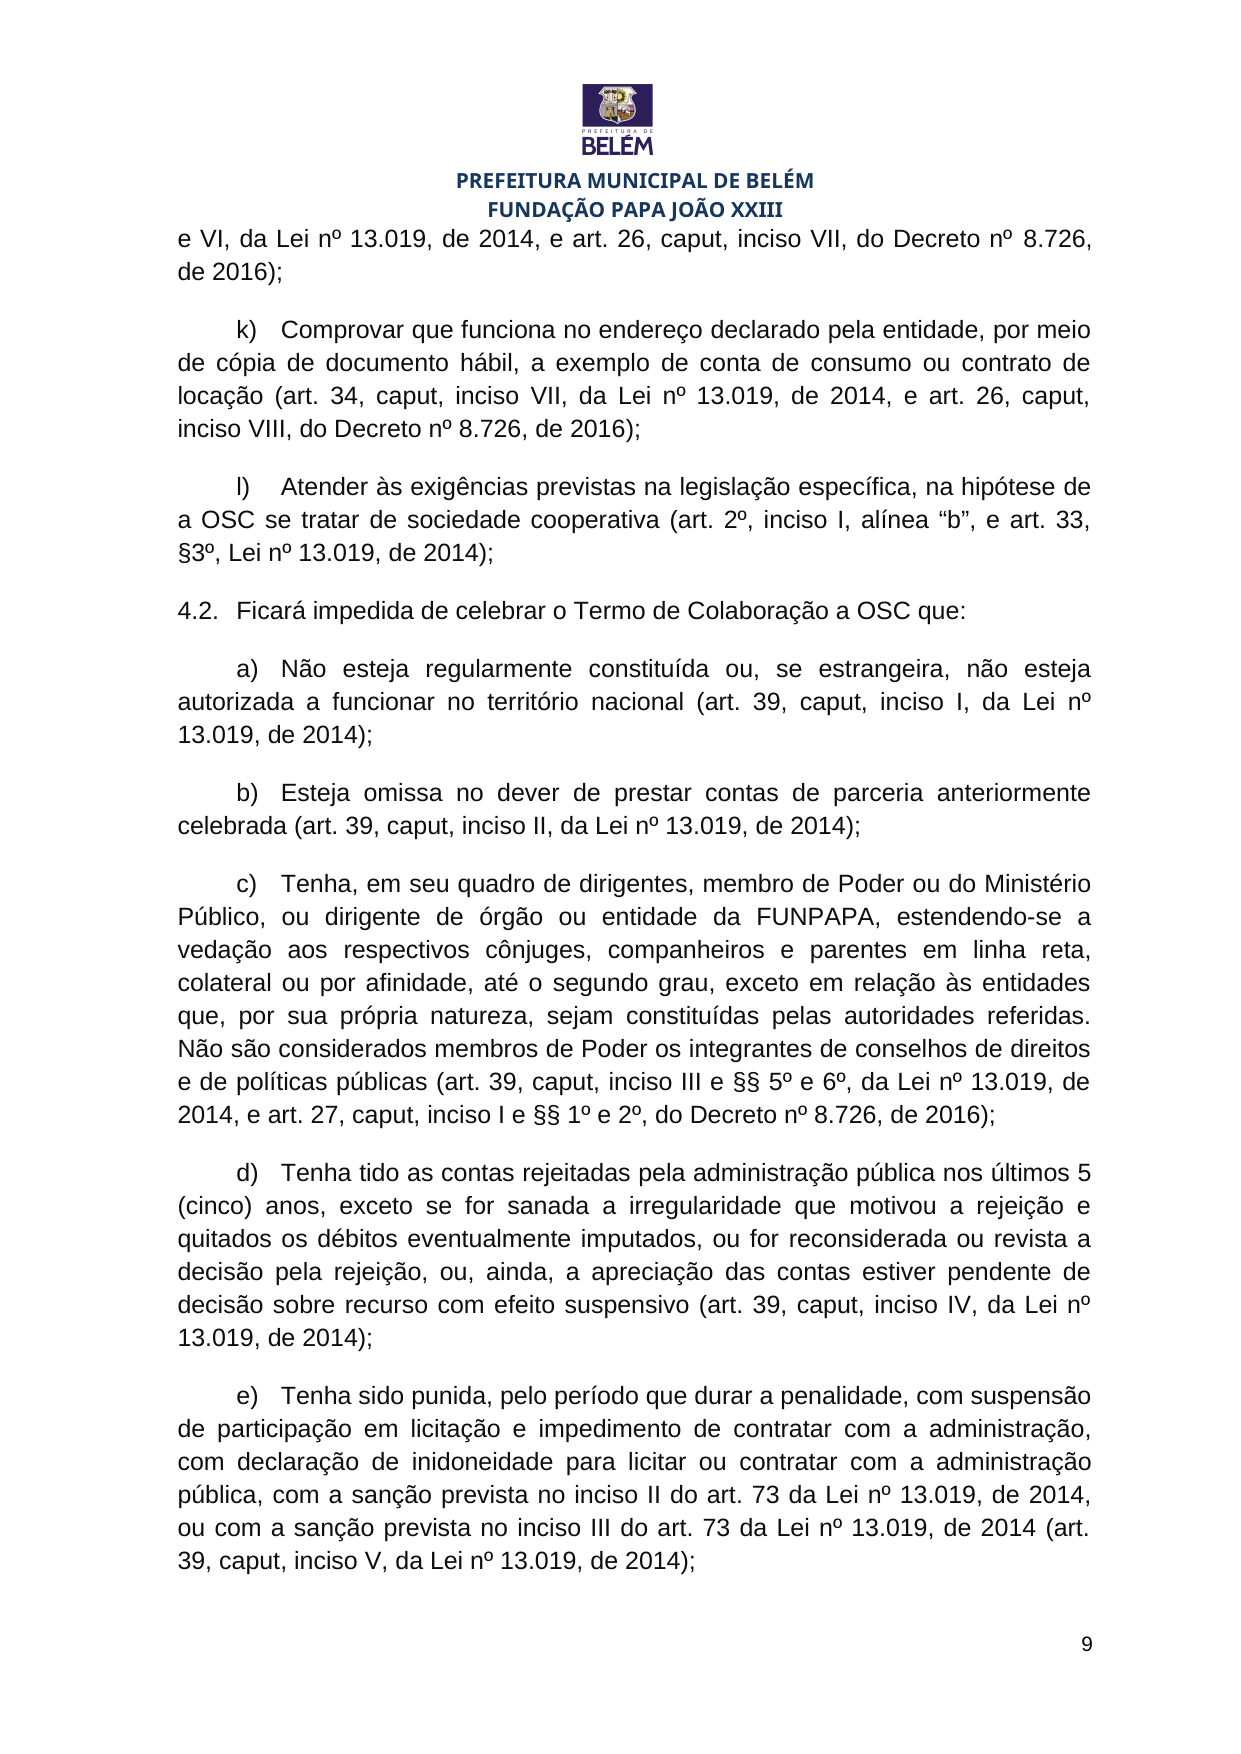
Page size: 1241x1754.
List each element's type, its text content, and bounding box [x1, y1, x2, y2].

list Comprovar que funciona no endereço declarado pela entidade, por meio de cópia de documento hábil, a exemplo de conta de consumo ou contrato de locação (art. 34, caput, inciso VII, da Lei nº 13.019, de 2014, e art. 26, caput, inciso VIII, do Decreto nº 8.726, de 2016); [177, 314, 1093, 442]
list Tenha, em seu quadro de dirigentes, membro de Poder ou do Ministério Público, ou dirigente de órgão ou entidade da FUNPAPA, estendendo-se a vedação aos respectivos cônjuges, companheiros e parentes em linha reta, colateral ou por afinidade, até o segundo grau, exceto em relação às entidades que, por sua própria natureza, sejam constituídas pelas autoridades referidas. Não são considerados membros de Poder os integrantes de conselhos de direitos e de políticas públicas (art. 39, caput, inciso III e §§ 5º e 6º, da Lei nº 13.019, de 2014, e art. 27, caput, inciso I e §§ 1º e 2º, do Decreto nº 8.726, de 2016); [177, 869, 1093, 1129]
list Não esteja regularmente constituída ou, se estrangeira, não esteja autorizada a funcionar no território nacional (art. 39, caput, inciso I, da Lei nº 13.019, de 2014); [177, 654, 1093, 748]
list Esteja omissa no dever de prestar contas de parceria anteriormente celebrada (art. 39, caput, inciso II, da Lei nº 13.019, de 2014); [177, 778, 1093, 839]
list Tenha tido as contas rejeitadas pela administração pública nos últimos 5 (cinco) anos, exceto se for sanada a irregularidade que motivou a rejeição e quitados os débitos eventualmente imputados, ou for reconsiderada ou revista a decisão pela rejeição, ou, ainda, a apreciação das contas estiver pendente de decisão sobre recurso com efeito suspensivo (art. 39, caput, inciso IV, da Lei nº 13.019, de 2014); [177, 1158, 1093, 1352]
text 4.2. Ficará impedida de celebrar o Termo de Colaboração a OSC que: [177, 596, 1093, 624]
list Atender às exigências previstas na legislação específica, na hipótese de a OSC se tratar de sociedade cooperativa (art. 2º, inciso I, alínea “b”, e art. 33, §3º, Lei nº 13.019, de 2014); [177, 472, 1093, 566]
picture [571, 73, 662, 167]
list Tenha sido punida, pelo período que durar a penalidade, com suspensão de participação em licitação e impedimento de contratar com a administração, com declaração de inidoneidade para licitar ou contratar com a administração pública, com a sanção prevista no inciso II do art. 73 da Lei nº 13.019, de 2014, ou com a sanção prevista no inciso III do art. 73 da Lei nº 13.019, de 2014 (art. 39, caput, inciso V, da Lei nº 13.019, de 2014); [177, 1381, 1093, 1575]
